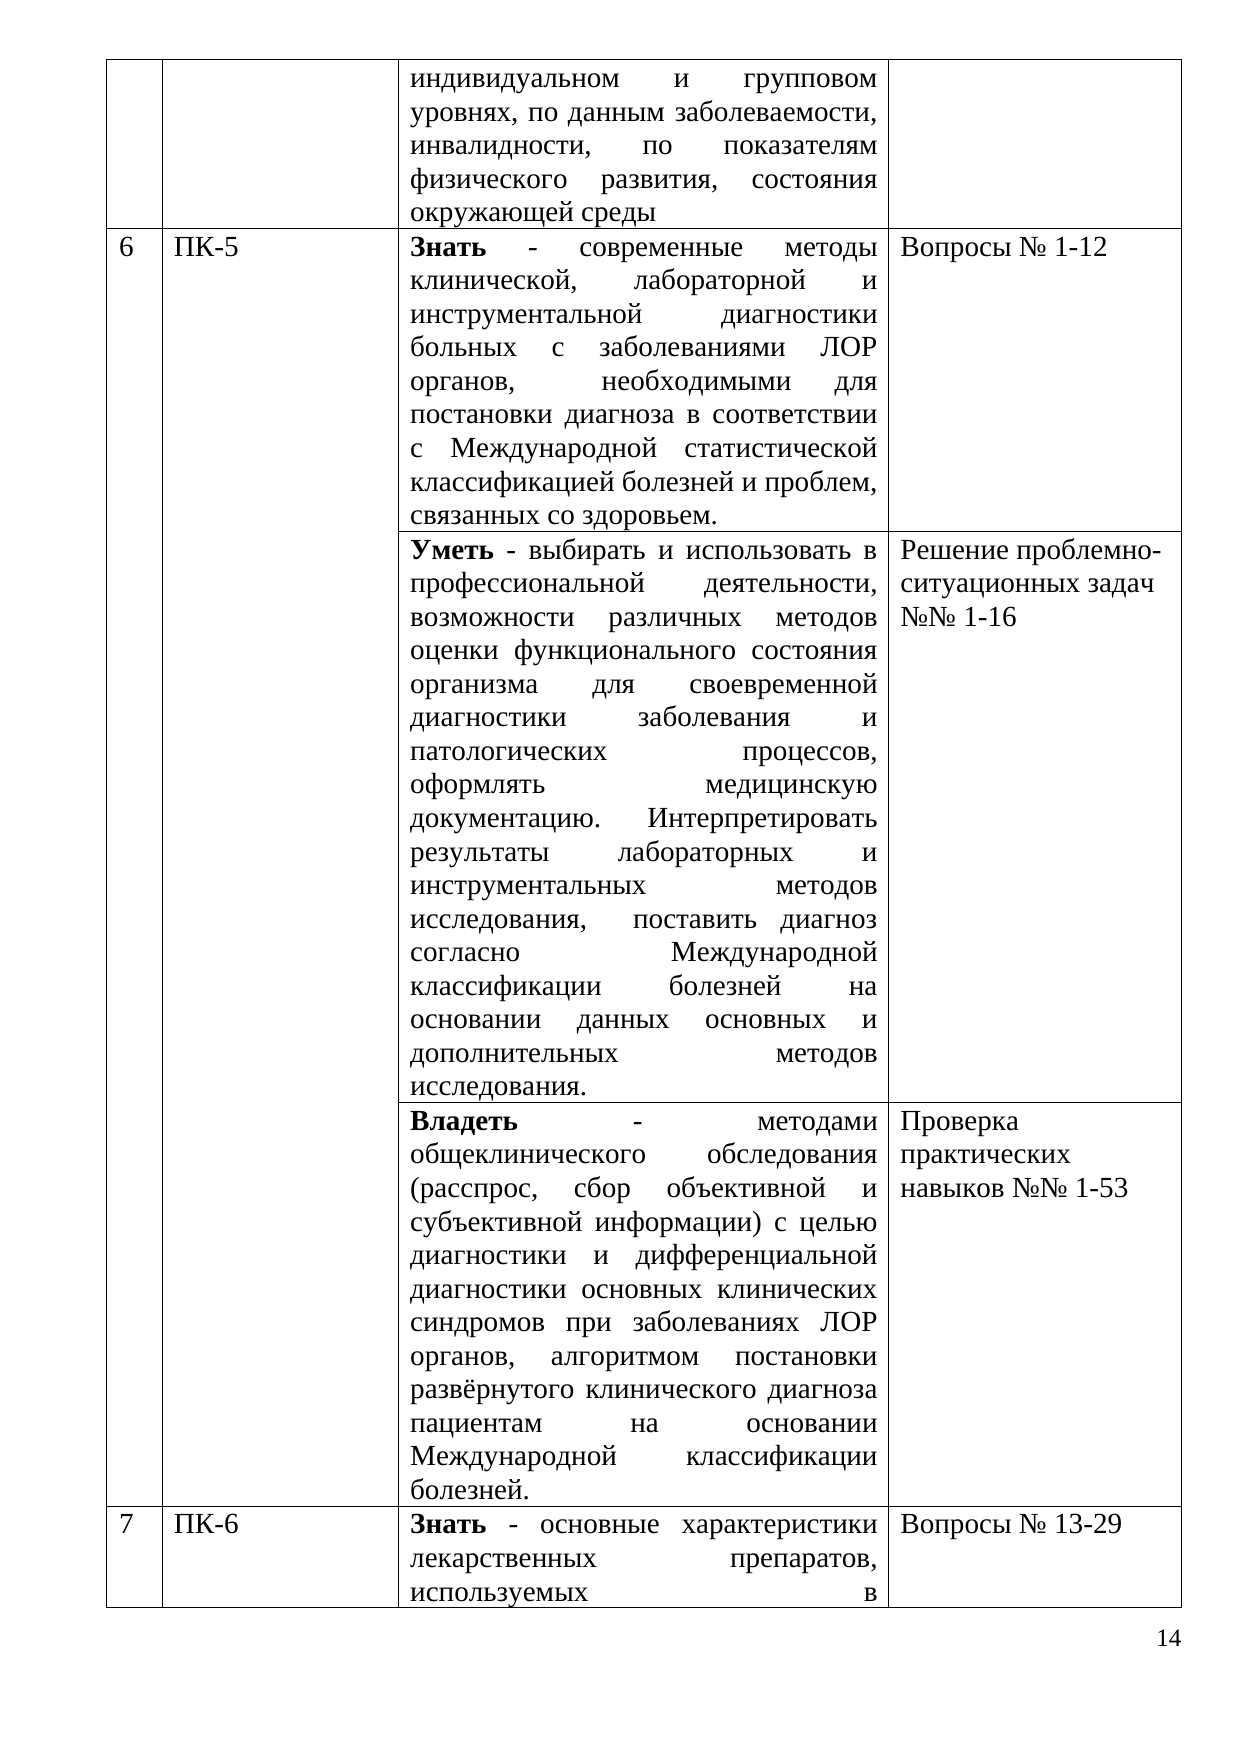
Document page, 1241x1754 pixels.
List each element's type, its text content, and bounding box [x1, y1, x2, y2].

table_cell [399, 1507, 888, 1607]
table_cell Проверка практических навыков №№ 1-53 [889, 1103, 1181, 1506]
table_cell 6 [107, 229, 162, 1506]
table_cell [399, 60, 888, 228]
table_cell ПК-6 [163, 1507, 398, 1607]
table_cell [889, 60, 1181, 228]
table_cell Знать - современные методы клинической, лабораторной и инструментальной диагностики больных с заболеваниями ЛОР органов, необходимыми для постановки диагноза в соответствии с Международной статистической классификацией болезней и проблем, связанных со здоровьем. [399, 229, 888, 531]
table_cell 7 [107, 1507, 162, 1607]
table_cell Решение проблемно-ситуационных задач №№ 1-16 [889, 532, 1181, 1102]
table_cell Вопросы № 13-29 [889, 1507, 1181, 1607]
table_cell Вопросы № 1-12 [889, 229, 1181, 531]
table_cell Уметь - выбирать и использовать в профессиональной деятельности, возможности различных методов оценки функционального состояния организма для своевременной диагностики заболевания и патологических процессов, оформлять медицинскую документацию. Интерпретировать результаты лабораторных и инструментальных методов исследования, поставить диагноз согласно Международной классификации болезней на основании данных основных и дополнительных методов исследования. [399, 532, 888, 1102]
table_cell Владеть - методами общеклинического обследования (расспрос, сбор объективной и субъективной информации) с целью диагностики и дифференциальной диагностики основных клинических синдромов при заболеваниях ЛОР органов, алгоритмом постановки развёрнутого клинического диагноза пациентам на основании Международной классификации болезней. [399, 1103, 888, 1506]
table_cell ПК-5 [163, 229, 398, 1506]
